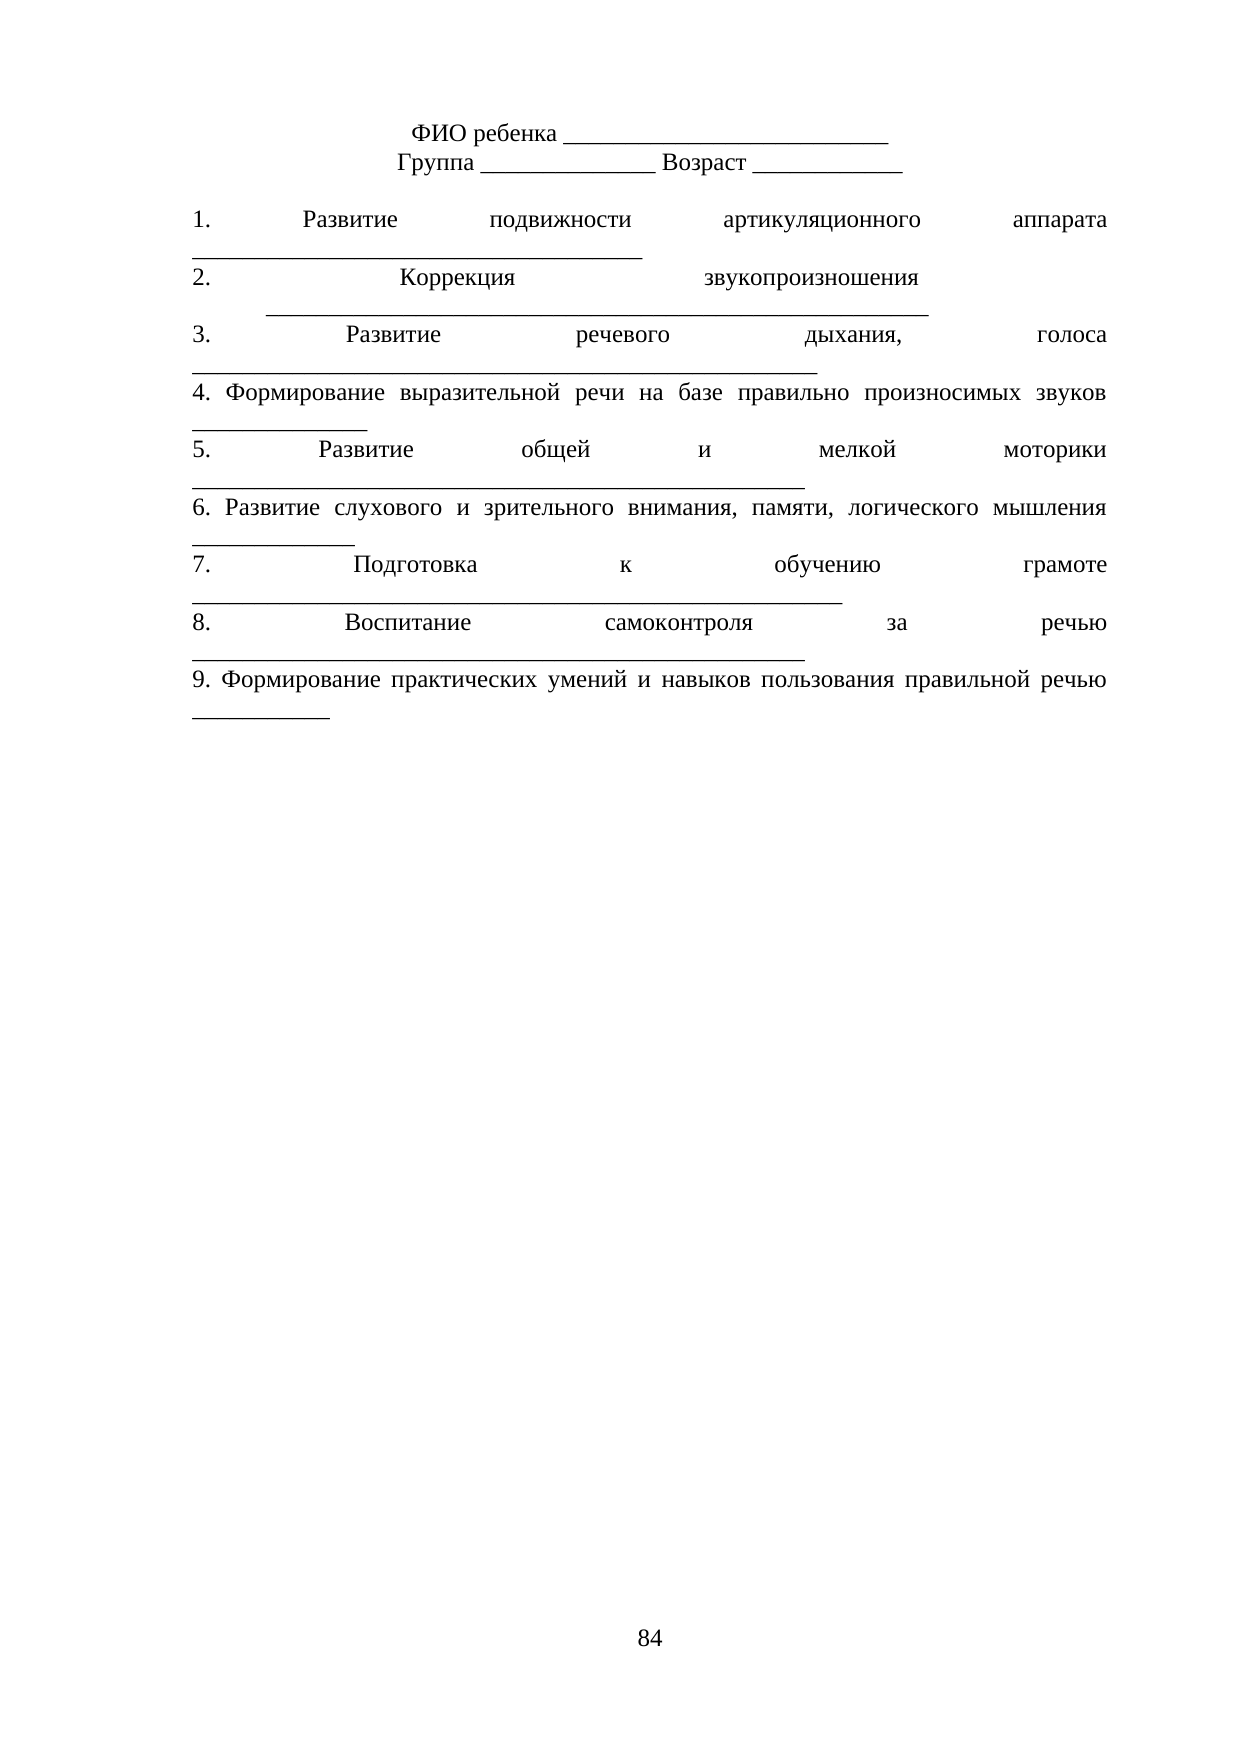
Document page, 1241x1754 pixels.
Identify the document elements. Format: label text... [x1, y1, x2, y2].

text 9. Формирование практических умений и навыков пользования правильной речью ___________ [192, 664, 1107, 722]
text 5. Развитие общей и мелкой моторики _________________________________________________ [192, 434, 1107, 492]
text ФИО ребенка __________________________ [192, 118, 1107, 147]
text 8. Воспитание самоконтроля за речью _________________________________________________ [192, 607, 1107, 664]
text Группа ______________ Возраст ____________ [192, 147, 1107, 176]
text 6. Развитие слухового и зрительного внимания, памяти, логического мышления _____________ [192, 492, 1107, 549]
text 3. Развитие речевого дыхания, голоса __________________________________________________ [192, 319, 1107, 377]
text 7. Подготовка к обучению грамоте ____________________________________________________ [192, 549, 1107, 607]
text 2. Коррекция звукопроизношения _____________________________________________________ [192, 262, 1107, 319]
text 4. Формирование выразительной речи на базе правильно произносимых звуков ______________ [192, 377, 1107, 434]
text 1. Развитие подвижности артикуляционного аппарата ____________________________________ [192, 204, 1107, 262]
